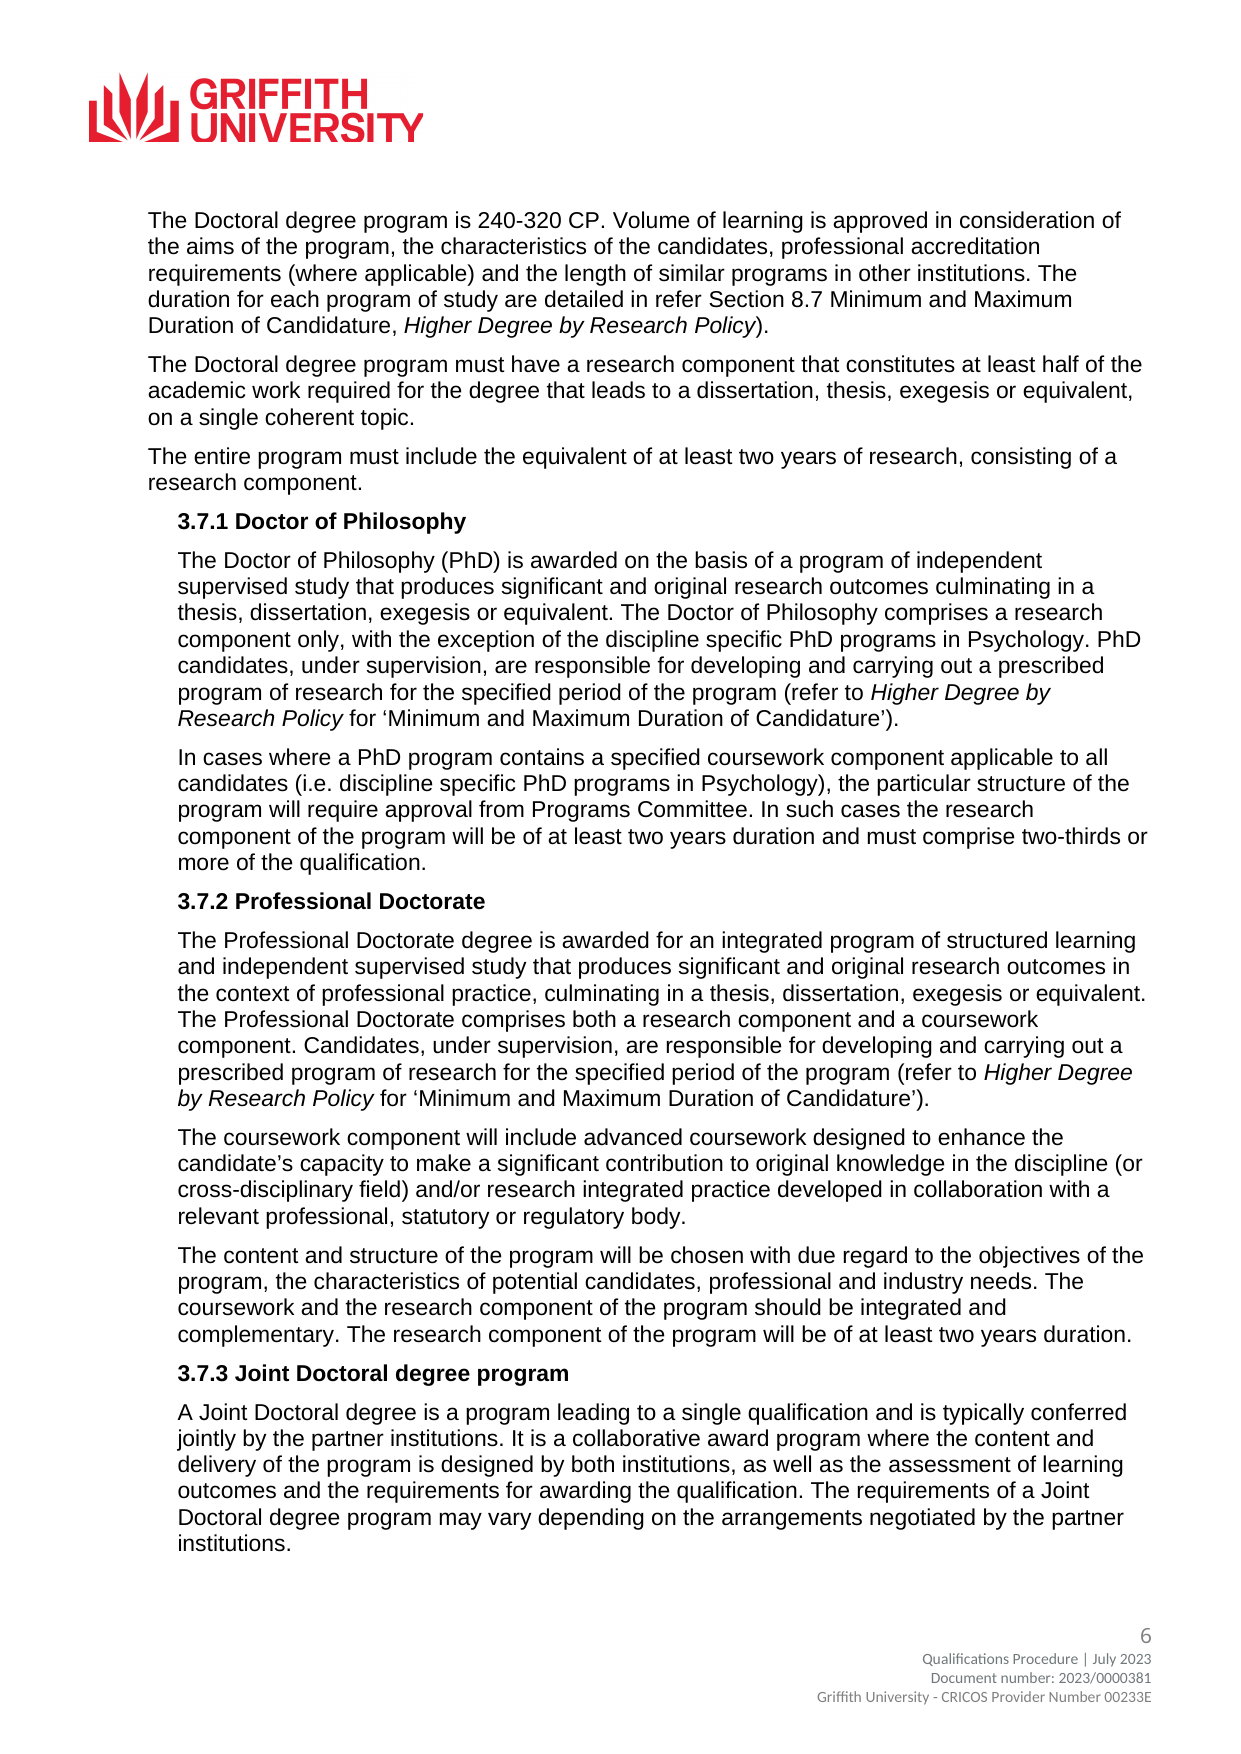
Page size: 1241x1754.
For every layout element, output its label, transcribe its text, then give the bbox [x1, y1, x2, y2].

text The Professional Doctorate degree is awarded for an integrated program of structured learning and independent supervised study that produces significant and original research outcomes in the context of professional practice, culminating in a thesis, dissertation, exegesis or equivalent. The Professional Doctorate comprises both a research component and a coursework component. Candidates, under supervision, are responsible for developing and carrying out a prescribed program of research for the specified period of the program (refer to Higher Degree by Research Policy for ‘Minimum and Maximum Duration of Candidature’). [177, 927, 1152, 1111]
text The Doctoral degree program is 240-320 CP. Volume of learning is approved in consideration of the aims of the program, the characteristics of the candidates, professional accreditation requirements (where applicable) and the length of similar programs in other institutions. The duration for each program of study are detailed in refer Section 8.7 Minimum and Maximum Duration of Candidature, Higher Degree by Research Policy). [148, 207, 1152, 338]
subtitle 3.7.3 Joint Doctoral degree program [177, 1359, 1152, 1386]
subtitle 3.7.1 Doctor of Philosophy [177, 508, 1152, 534]
text The content and structure of the program will be chosen with due regard to the objectives of the program, the characteristics of potential candidates, professional and industry needs. The coursework and the research component of the program should be integrated and complementary. The research component of the program will be of at least two years duration. [177, 1242, 1152, 1347]
text A Joint Doctoral degree is a program leading to a single qualification and is typically conferred jointly by the partner institutions. It is a collaborative award program where the content and delivery of the program is designed by both institutions, as well as the assessment of learning outcomes and the requirements for awarding the qualification. The requirements of a Joint Doctoral degree program may vary depending on the arrangements negotiated by the partner institutions. [177, 1398, 1152, 1557]
subtitle 3.7.2 Professional Doctorate [177, 888, 1152, 914]
text In cases where a PhD program contains a specified coursework component applicable to all candidates (i.e. discipline specific PhD programs in Psychology), the particular structure of the program will require approval from Programs Committee. In such cases the research component of the program will be of at least two years duration and must comprise two-thirds or more of the qualification. [177, 744, 1152, 875]
text The Doctor of Philosophy (PhD) is awarded on the basis of a program of independent supervised study that produces significant and original research outcomes culminating in a thesis, dissertation, exegesis or equivalent. The Doctor of Philosophy comprises a research component only, with the exception of the discipline specific PhD programs in Psychology. PhD candidates, under supervision, are responsible for developing and carrying out a prescribed program of research for the specified period of the program (refer to Higher Degree by Research Policy for ‘Minimum and Maximum Duration of Candidature’). [177, 547, 1152, 731]
text The coursework component will include advanced coursework designed to enhance the candidate’s capacity to make a significant contribution to original knowledge in the discipline (or cross-disciplinary field) and/or research integrated practice developed in collaboration with a relevant professional, statutory or regulatory body. [177, 1124, 1152, 1229]
text The entire program must include the equivalent of at least two years of research, consisting of a research component. [148, 443, 1152, 495]
picture [88, 72, 423, 142]
text The Doctoral degree program must have a research component that constitutes at least half of the academic work required for the degree that leads to a dissertation, thesis, exegesis or equivalent, on a single coherent topic. [148, 351, 1152, 430]
